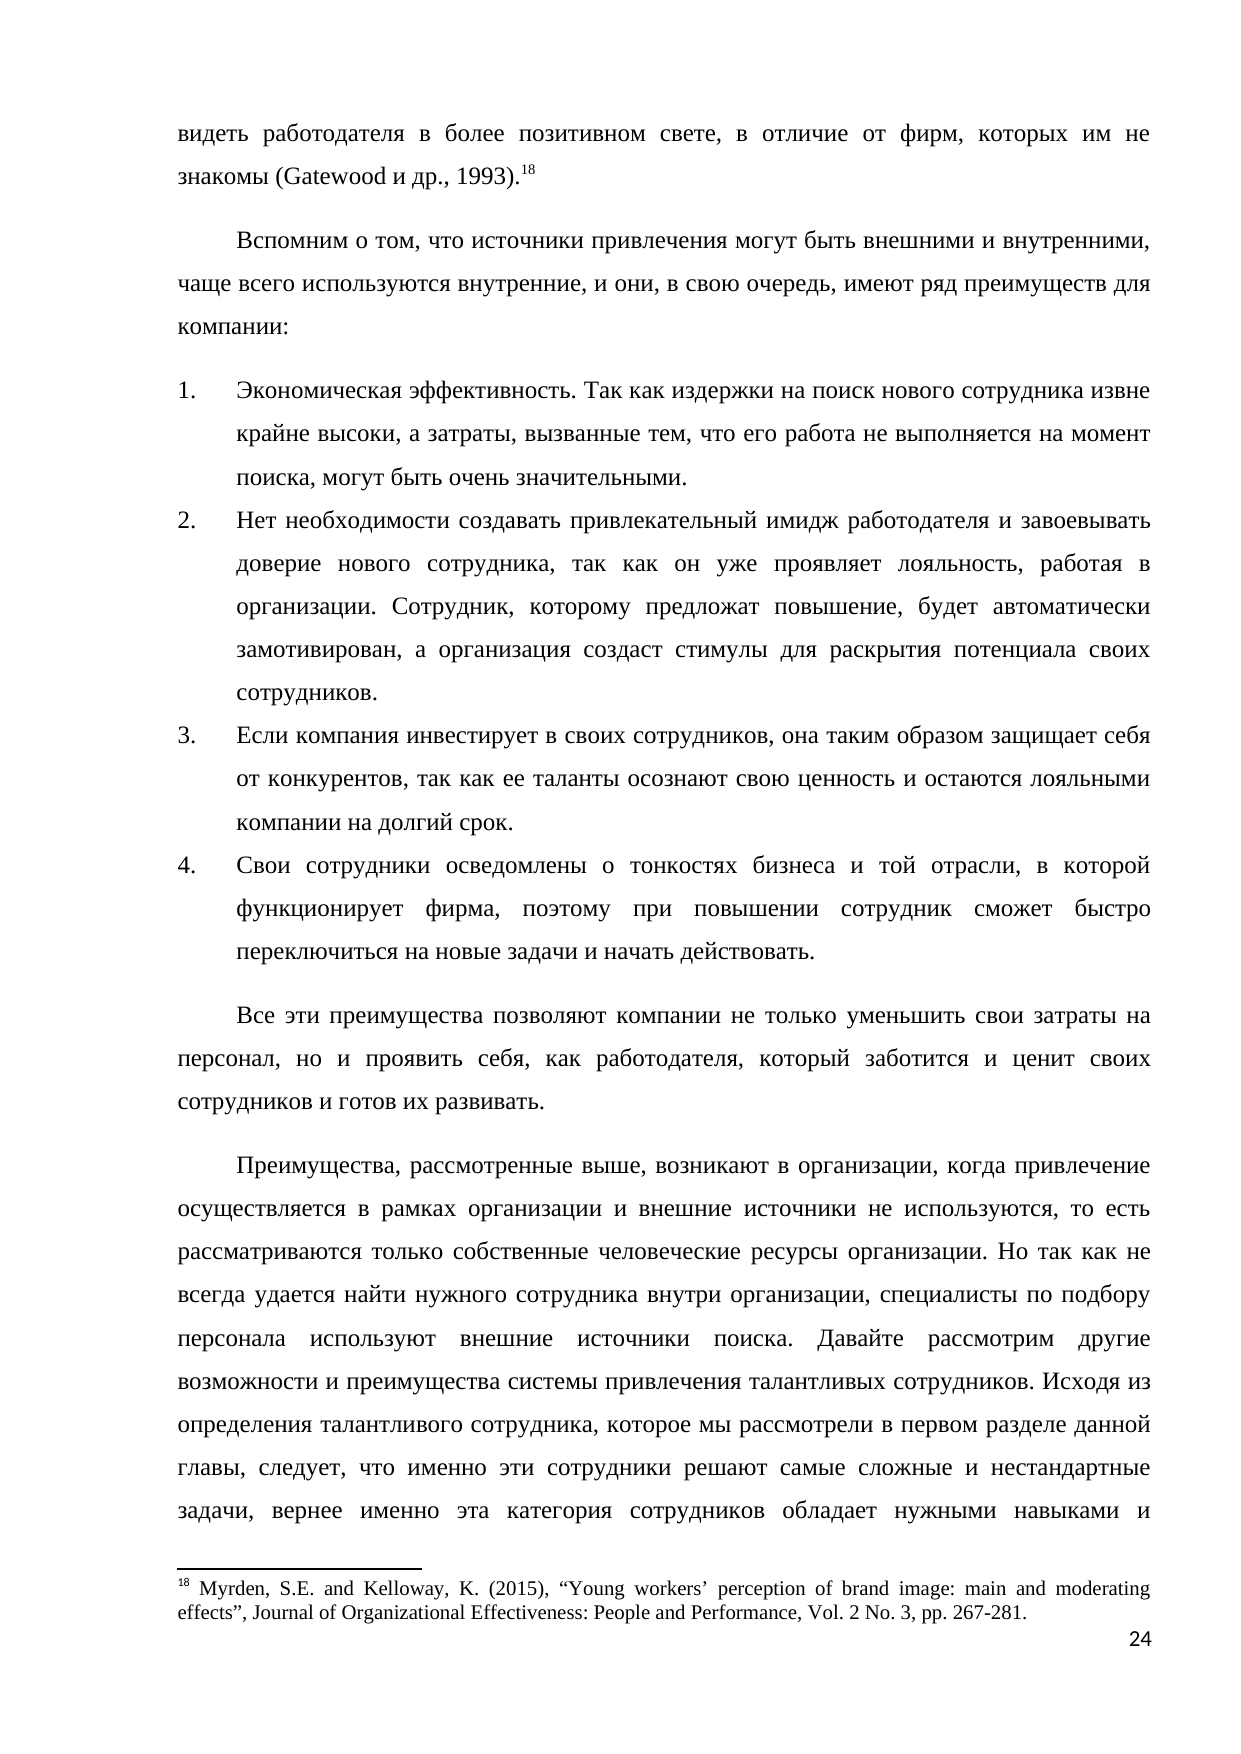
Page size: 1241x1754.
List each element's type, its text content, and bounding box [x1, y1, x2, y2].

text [177, 1150, 1152, 1524]
list Если компания инвестирует в своих сотрудников, она таким образом защищает себя от конкурентов, так как ее таланты осознают свою ценность и остаются лояльными компании на долгий срок. [177, 720, 1152, 835]
list Нет необходимости создавать привлекательный имидж работодателя и завоевывать доверие нового сотрудника, так как он уже проявляет лояльность, работая в организации. Сотрудник, которому предложат повышение, будет автоматически замотивирован, а организация создаст стимулы для раскрытия потенциала своих сотрудников. [177, 505, 1152, 706]
list Свои сотрудники осведомлены о тонкостях бизнеса и той отрасли, в которой функционирует фирма, поэтому при повышении сотрудник сможет быстро переключиться на новые задачи и начать действовать. [177, 850, 1152, 965]
text Вспомним о том, что источники привлечения могут быть внешними и внутренними, чаще всего используются внутренние, и они, в свою очередь, имеют ряд преимуществ для компании: [177, 225, 1152, 340]
text Все эти преимущества позволяют компании не только уменьшить свои затраты на персонал, но и проявить себя, как работодателя, который заботится и ценит своих сотрудников и готов их развивать. [177, 1000, 1152, 1115]
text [177, 118, 1152, 190]
list Экономическая эффективность. Так как издержки на поиск нового сотрудника извне крайне высоки, а затраты, вызванные тем, что его работа не выполняется на момент поиска, могут быть очень значительными. [177, 375, 1152, 490]
